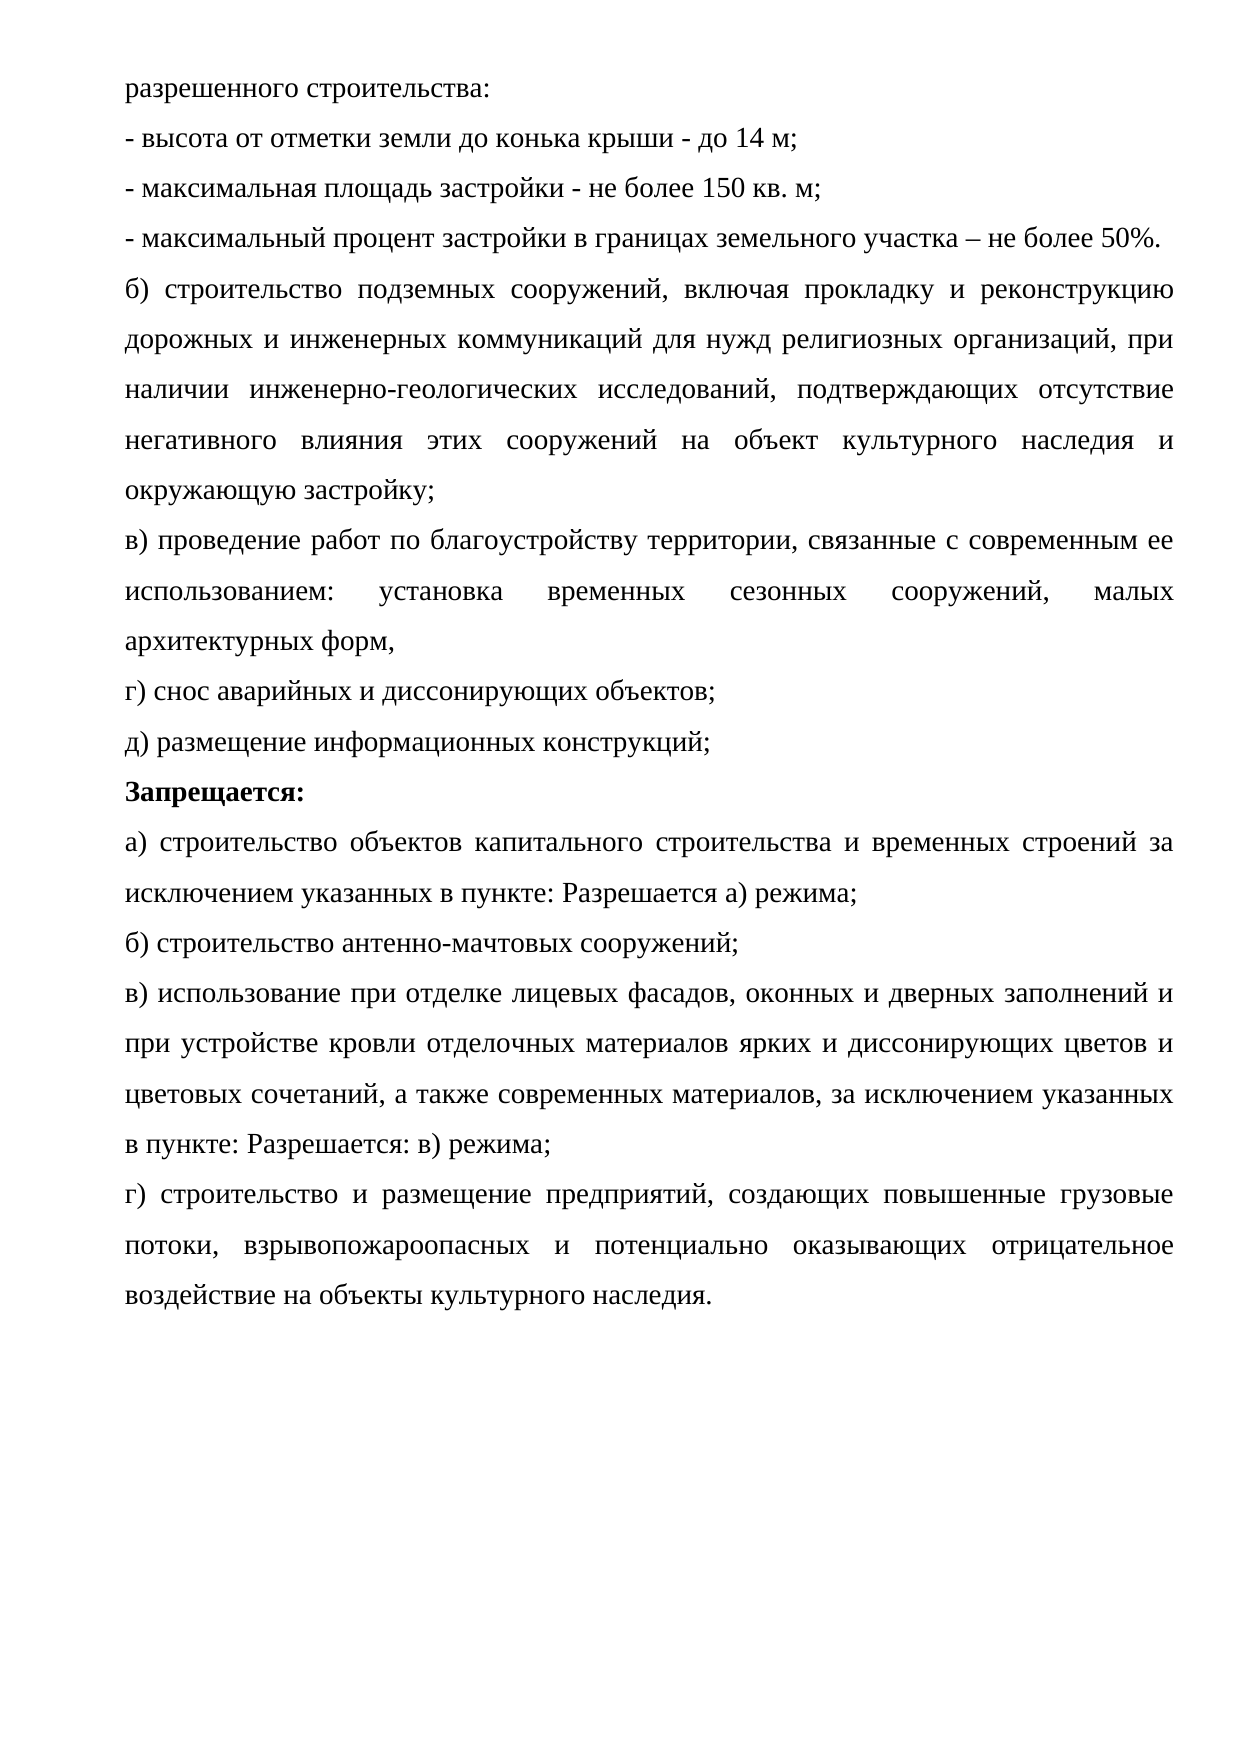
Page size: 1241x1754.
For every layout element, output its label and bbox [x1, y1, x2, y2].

table_cell [118, 59, 1181, 1596]
